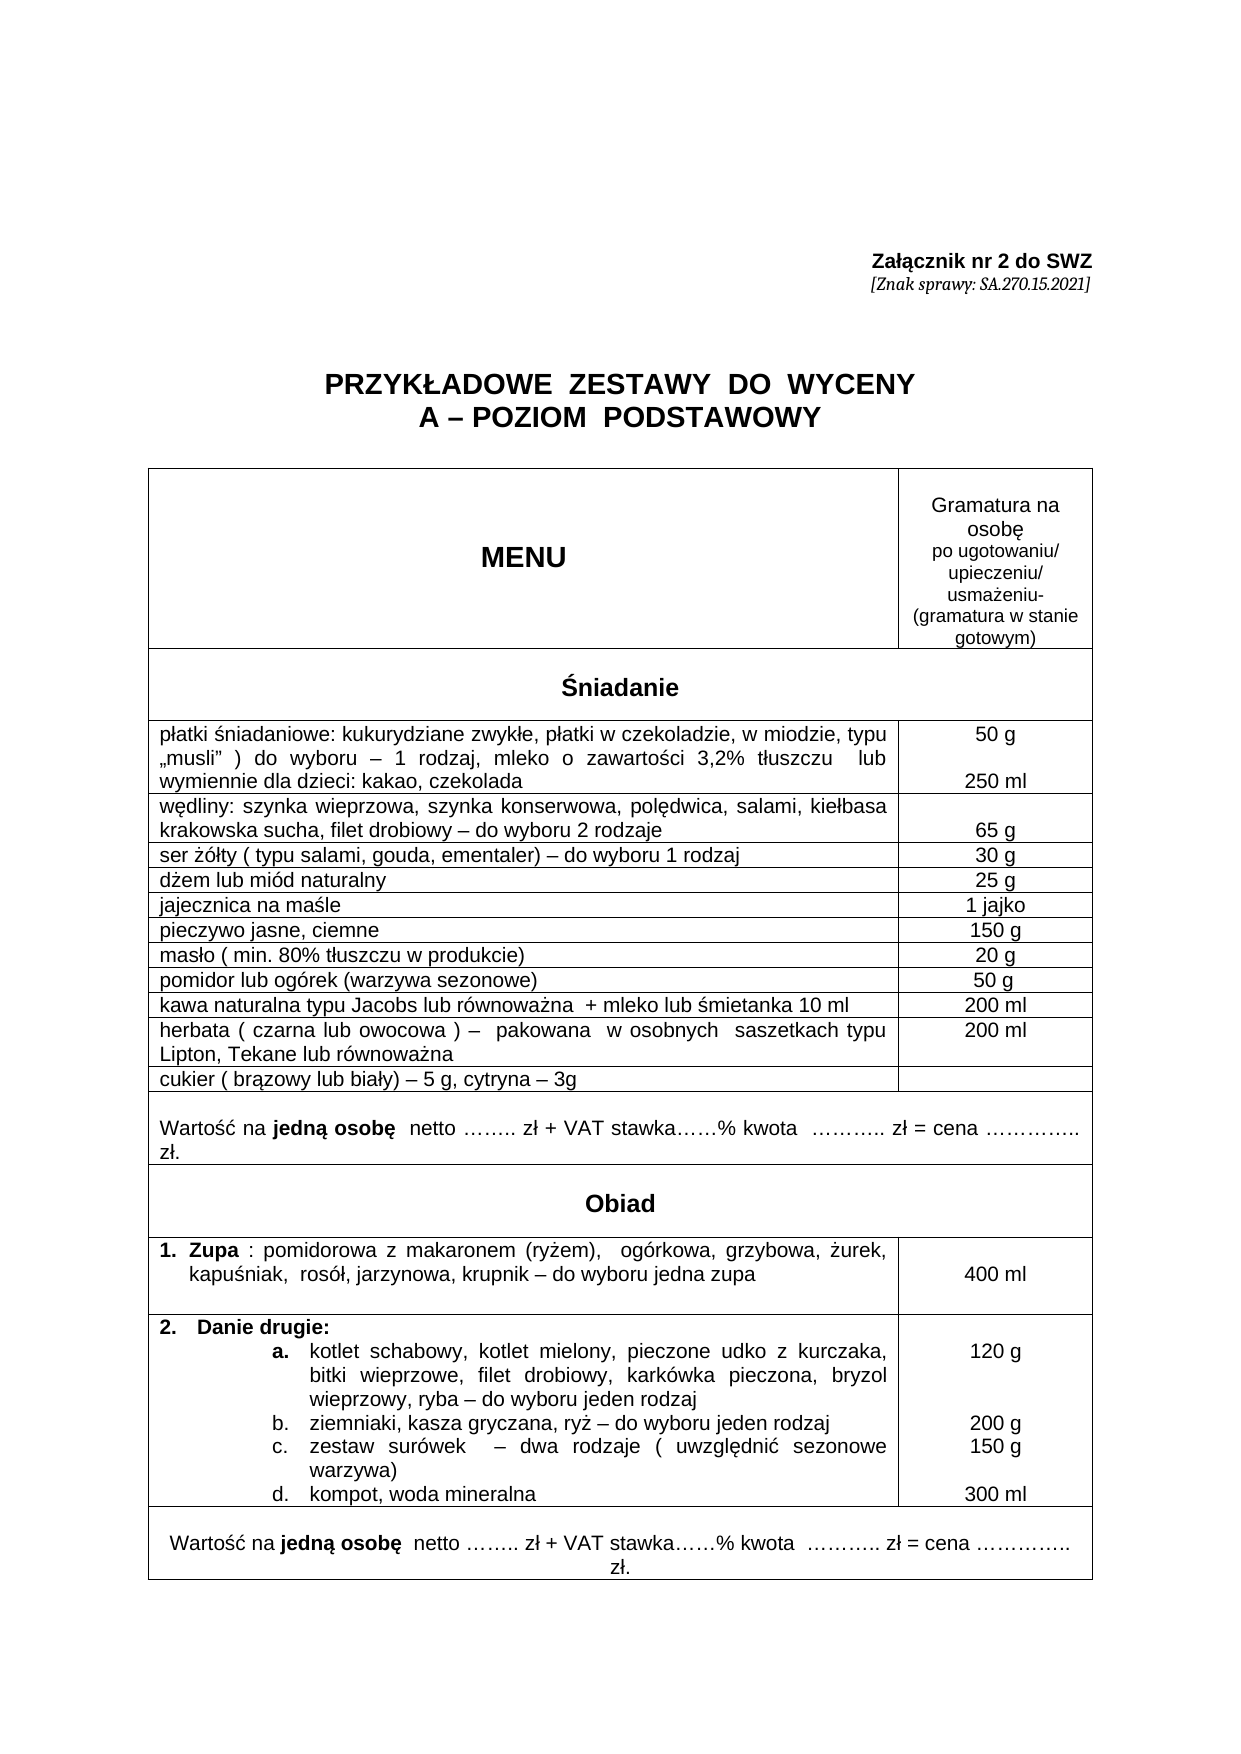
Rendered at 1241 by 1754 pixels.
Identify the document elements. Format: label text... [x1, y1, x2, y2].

table_cell 120 g 200 g 150 g 300 ml [899, 1315, 1092, 1506]
table_cell 50 g [899, 968, 1092, 992]
table_cell Danie drugie: kotlet schabowy, kotlet mielony, pieczone udko z kurczaka, bitki wieprzowe, filet drobiowy, karkówka pieczona, bryzol wieprzowy, ryba – do wyboru jeden rodzaj ziemniaki, kasza gryczana, ryż – do wyboru jeden rodzaj zestaw surówek – dwa rodzaje ( uwzględnić sezonowe warzywa) kompot, woda mineralna [149, 1315, 898, 1506]
table_cell 1 jajko [899, 893, 1092, 917]
table_cell dżem lub miód naturalny [149, 868, 898, 892]
text A – POZIOM PODSTAWOWY [148, 400, 1093, 434]
table_cell Wartość na jedną osobę netto …….. zł + VAT stawka……% kwota ……….. zł = cena ………….. zł. [149, 1092, 1092, 1164]
table_cell cukier ( brązowy lub biały) – 5 g, cytryna – 3g [149, 1067, 898, 1091]
table_header Gramatura na osobę po ugotowaniu/ upieczeniu/ usmażeniu-(gramatura w stanie gotowym) [899, 469, 1092, 648]
table_cell ser żółty ( typu salami, gouda, ementaler) – do wyboru 1 rodzaj [149, 843, 898, 867]
table_cell 25 g [899, 868, 1092, 892]
table_cell wędliny: szynka wieprzowa, szynka konserwowa, polędwica, salami, kiełbasa krakowska sucha, filet drobiowy – do wyboru 2 rodzaje [149, 794, 898, 842]
table_cell 200 ml [899, 1018, 1092, 1066]
table_cell 30 g [899, 843, 1092, 867]
table_cell Zupa : pomidorowa z makaronem (ryżem), ogórkowa, grzybowa, żurek, kapuśniak, rosół, jarzynowa, krupnik – do wyboru jedna zupa [149, 1238, 898, 1313]
text Załącznik nr 2 do SWZ [148, 249, 1093, 273]
table_cell 400 ml [899, 1238, 1092, 1313]
table_cell 65 g [899, 794, 1092, 842]
table_cell 20 g [899, 943, 1092, 967]
table_cell herbata ( czarna lub owocowa ) – pakowana w osobnych saszetkach typu Lipton, Tekane lub równoważna [149, 1018, 898, 1066]
table_cell jajecznica na maśle [149, 893, 898, 917]
table_cell 200 ml [899, 993, 1092, 1017]
text [Znak sprawy: SA.270.15.2021] [148, 273, 1093, 295]
table_cell 50 g 250 ml [899, 721, 1092, 793]
text PRZYKŁADOWE ZESTAWY DO WYCENY [148, 367, 1093, 400]
table_cell Obiad [149, 1165, 1092, 1237]
table_cell kawa naturalna typu Jacobs lub równoważna + mleko lub śmietanka 10 ml [149, 993, 898, 1017]
table_cell Śniadanie [149, 649, 1092, 720]
table_cell Wartość na jedną osobę netto …….. zł + VAT stawka……% kwota ……….. zł = cena ………….. zł. [149, 1507, 1092, 1579]
table_cell pieczywo jasne, ciemne [149, 918, 898, 942]
table_cell [899, 1067, 1092, 1091]
table_cell płatki śniadaniowe: kukurydziane zwykłe, płatki w czekoladzie, w miodzie, typu „musli” ) do wyboru – 1 rodzaj, mleko o zawartości 3,2% tłuszczu lub wymiennie dla dzieci: kakao, czekolada [149, 721, 898, 793]
table_cell 150 g [899, 918, 1092, 942]
table_cell masło ( min. 80% tłuszczu w produkcie) [149, 943, 898, 967]
table_header MENU [149, 469, 898, 648]
table_cell pomidor lub ogórek (warzywa sezonowe) [149, 968, 898, 992]
